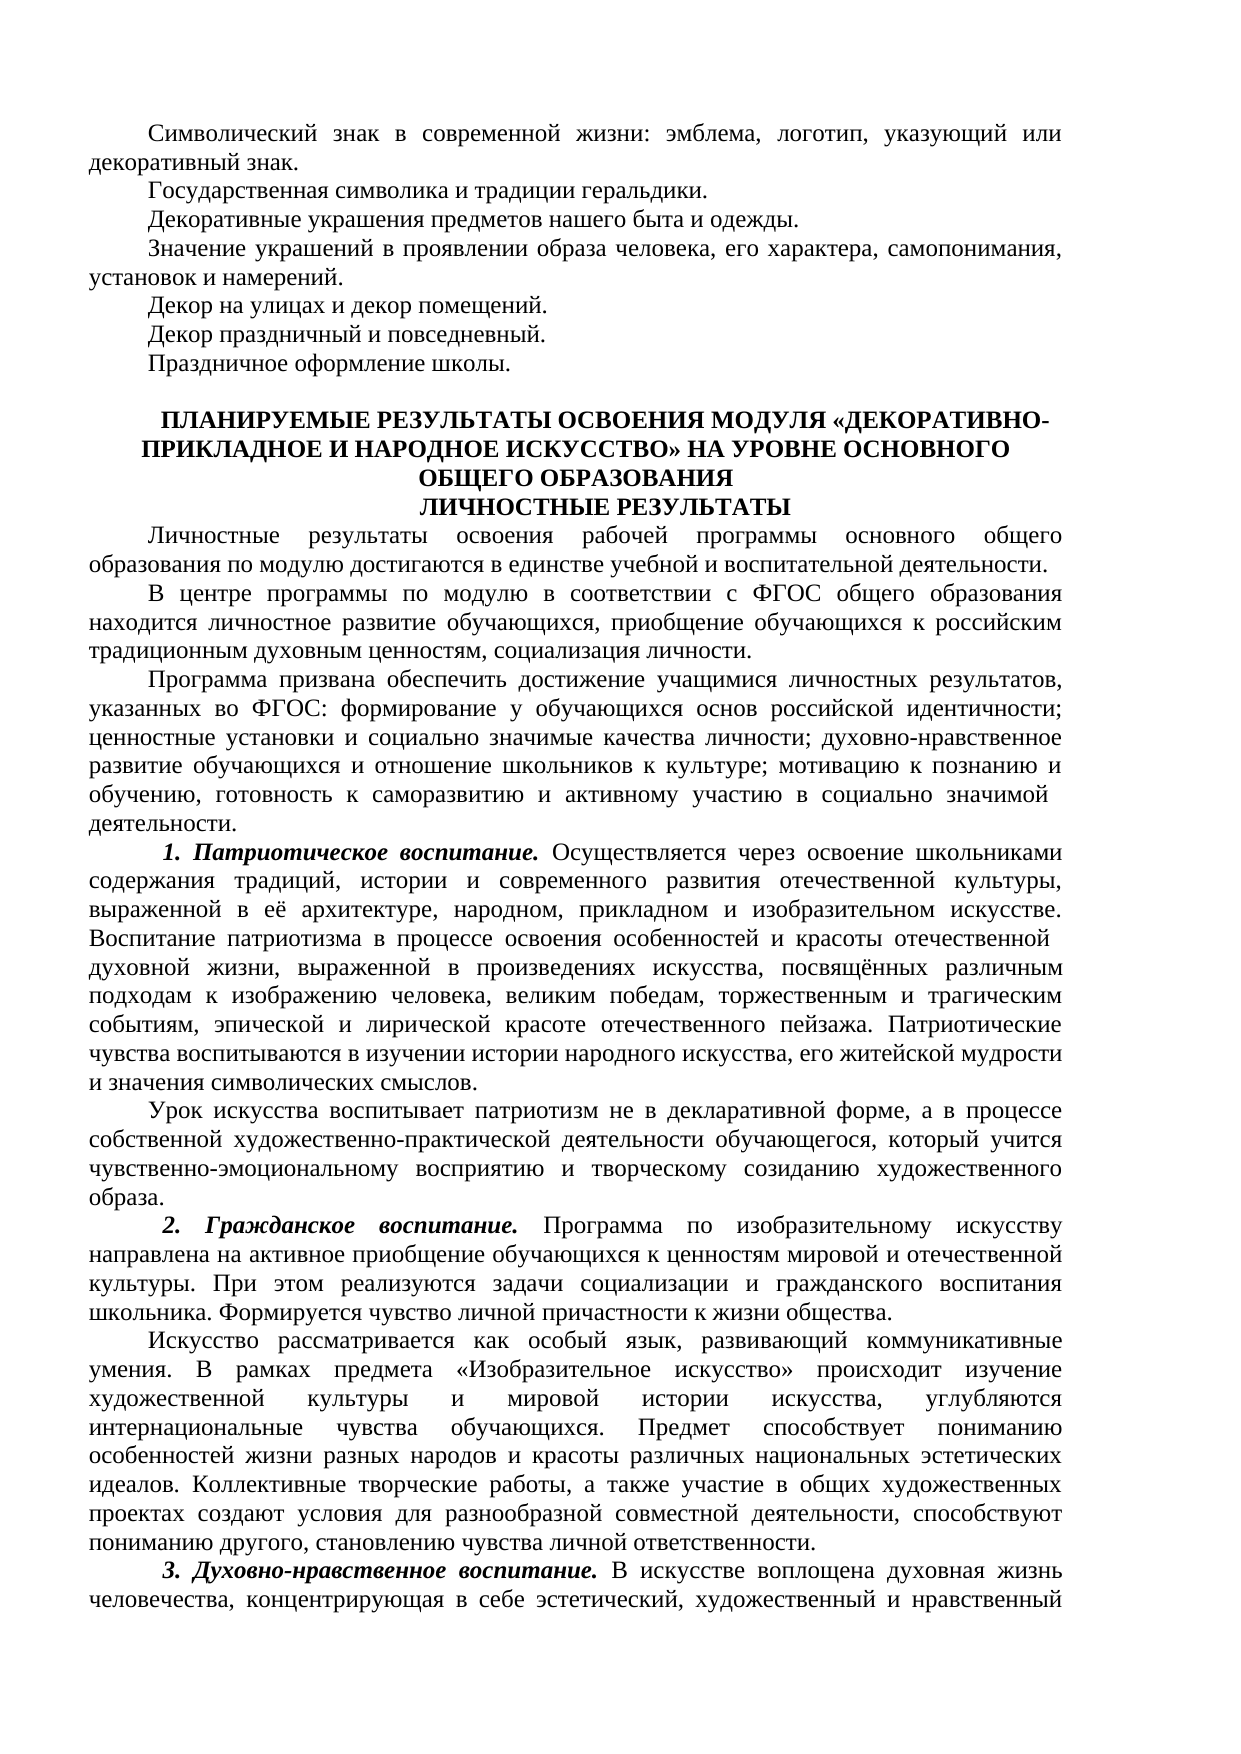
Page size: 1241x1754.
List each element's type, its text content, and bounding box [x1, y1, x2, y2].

text 1. Патриотическое воспитание. Осуществляется через освоение школьниками содержания традиций, истории и современного развития отечественной культуры, выраженной в её архитектуре, народном, прикладном и изобразительном искусстве. Воспитание патриотизма в процессе освоения особенностей и красоты отечественной ​духовной жизни, выраженной в произведениях искусства, ​посвящённых различным подходам к изображению человека, великим победам, торжественным и трагическим событиям, эпической и лирической красоте отечественного пейзажа. Патриотические чувства воспитываются в изучении истории народного искусства, его житейской мудрости и значения символических смыслов. [88, 837, 1063, 1096]
text Государственная символика и традиции геральдики. [88, 176, 1063, 204]
text Личностные результаты освоения рабочей программы основного общего образования по модулю достигаются в единстве учебной и воспитательной деятельности. [88, 521, 1063, 578]
text Декор праздничный и повседневный. [88, 319, 1063, 348]
text Декоративные украшения предметов нашего быта и одежды. [88, 204, 1063, 233]
text ПЛАНИРУЕМЫЕ РЕЗУЛЬТАТЫ ОСВОЕНИЯ МОДУЛЯ «ДЕКОРАТИВНО-ПРИКЛАДНОЕ И НАРОДНОЕ ИСКУССТВО» НА УРОВНЕ ОСНОВНОГО ОБЩЕГО ОБРАЗОВАНИЯ [88, 406, 1063, 492]
text В центре программы по модулю в соответствии с ФГОС общего образования находится личностное развитие обучающихся, приобщение обучающихся к российским традиционным духовным ценностям, социализация личности. [88, 578, 1063, 664]
text Значение украшений в проявлении образа человека, его характера, самопонимания, установок и намерений. [88, 233, 1063, 291]
text 2. Гражданское воспитание. Программа по изобразительному искусству направлена на активное приобщение обучающихся к ценностям мировой и отечественной культуры. При этом реализуются задачи социализации и гражданского воспитания школьника. Формируется чувство личной причастности к жизни общества. [88, 1211, 1063, 1326]
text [88, 1556, 1063, 1613]
text Искусство рассматривается как особый язык, развивающий коммуникативные умения. В рамках предмета «Изобразительное искусство» происходит изучение художественной культуры и мировой истории искусства, углубляются интернациональные чувства обучающихся. Предмет способствует пониманию особенностей жизни разных народов и красоты различных национальных эстетических идеалов. Коллективные творческие работы, а также участие в общих художественных проектах создают условия для разнообразной совместной деятельности, способствуют пониманию другого, становлению чувства личной ответственности. [88, 1326, 1063, 1556]
text Декор на улицах и декор помещений. [88, 291, 1063, 319]
text Символический знак в современной жизни: эмблема, логотип, указующий или декоративный знак. [88, 118, 1063, 176]
text Урок искусства воспитывает патриотизм не в декларативной форме, а в процессе собственной художественно-практической деятельности обучающегося, который учится чувственно-эмоциональному восприятию и творческому созиданию художественного образа. [88, 1096, 1063, 1211]
text Праздничное оформление школы. [88, 348, 1063, 377]
text Программа призвана обеспечить достижение учащимися личностных результатов, указанных во ФГОС: формирование у обучающихся основ российской идентичности; ценностные установки и социально значимые качества личности; духовно-нравственное развитие обучающихся и отношение школьников к культуре; мотивацию к познанию и обучению, готовность к саморазвитию и активному участию в социально значимой ​деятельности. [88, 664, 1063, 837]
text ЛИЧНОСТНЫЕ РЕЗУЛЬТАТЫ [88, 492, 1063, 521]
